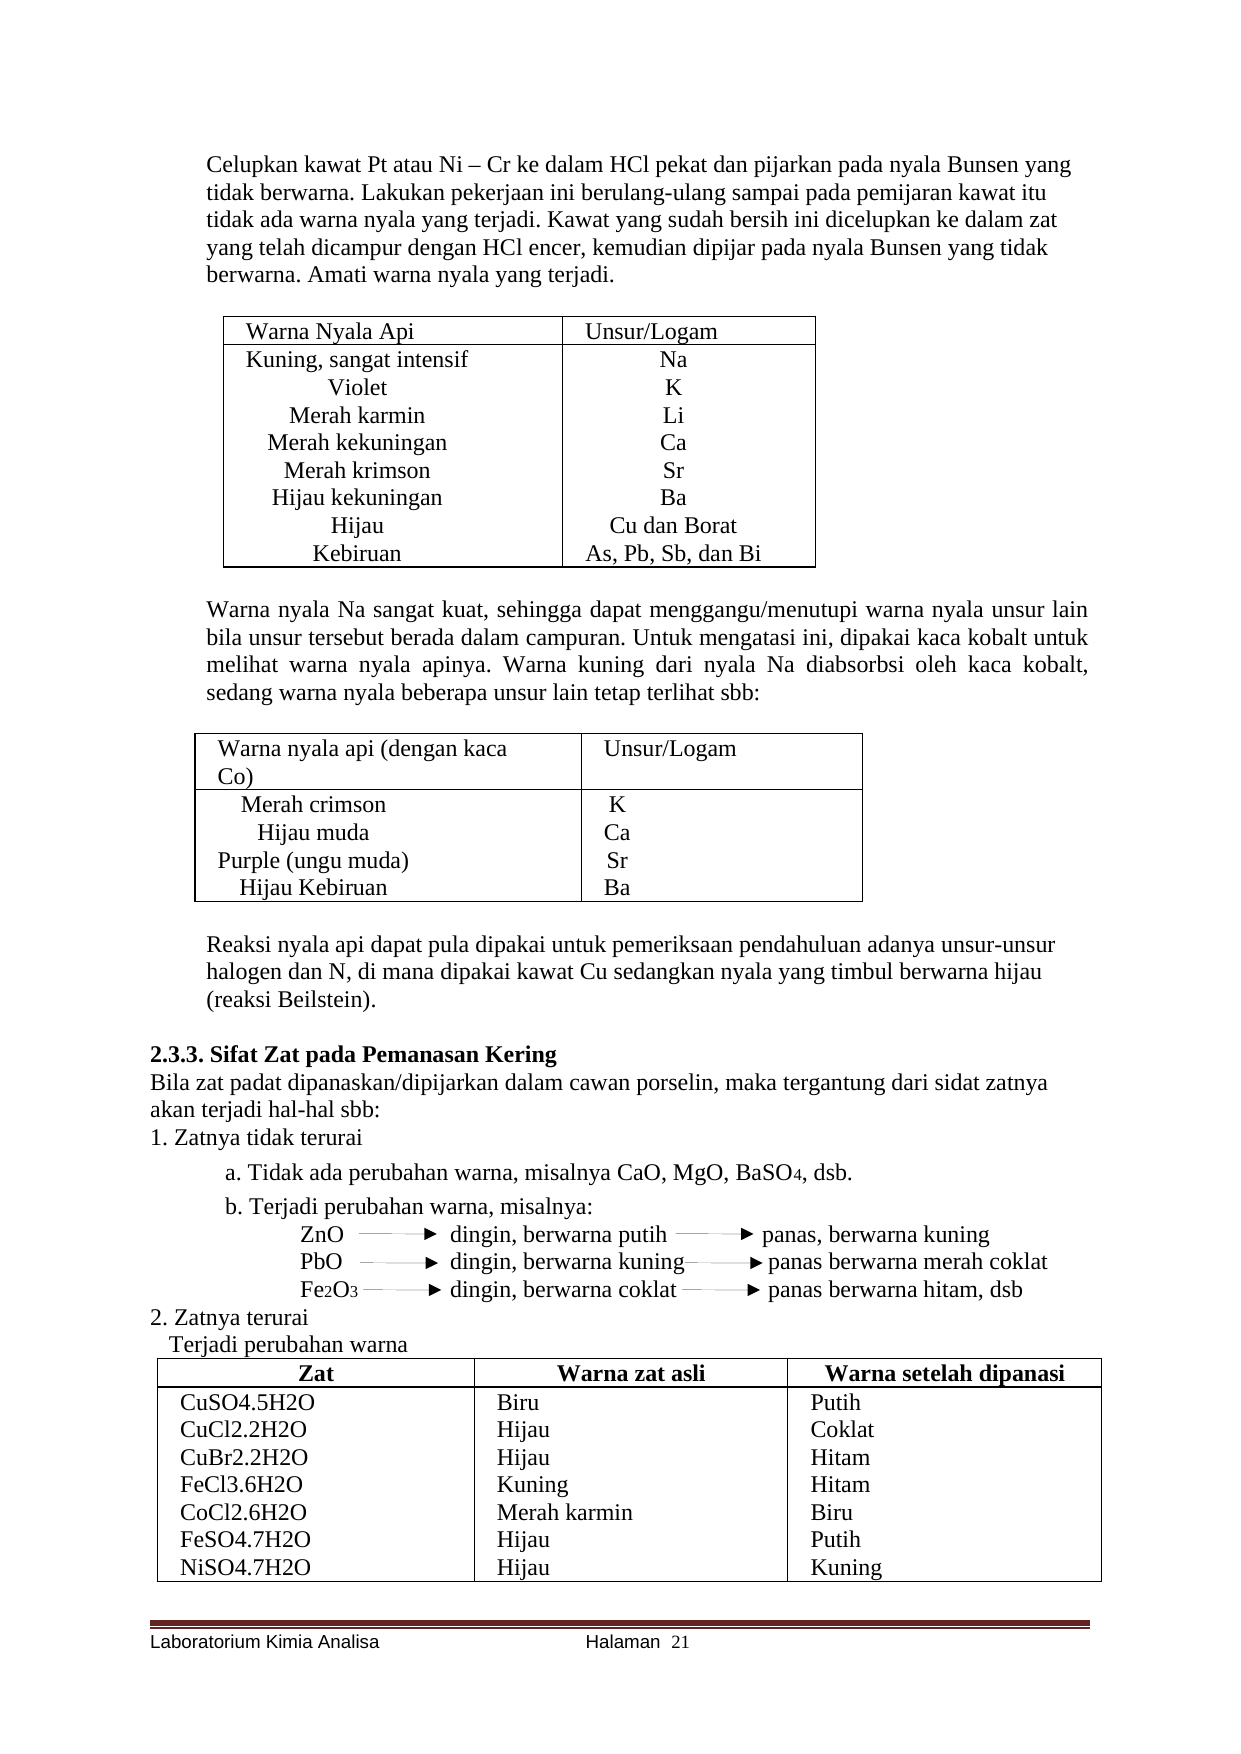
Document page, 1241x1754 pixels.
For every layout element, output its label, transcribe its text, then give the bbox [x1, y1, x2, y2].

text Fe2O3 dingin, berwarna coklat panas berwarna hitam, dsb [206, 1275, 1090, 1303]
text 2.3.3. Sifat Zat pada Pemanasan Kering [150, 1040, 1090, 1068]
table_cell [475, 1388, 787, 1581]
text 2. Zatnya terurai [150, 1303, 1090, 1330]
table_header [563, 317, 815, 344]
text a. Tidak ada perubahan warna, misalnya CaO, MgO, BaSO4, dsb. [150, 1157, 1090, 1185]
text b. Terjadi perubahan warna, misalnya: [150, 1192, 1090, 1220]
table_cell [158, 1388, 474, 1581]
text Bila zat padat dipanaskan/dipijarkan dalam cawan porselin, maka tergantung dari sidat zatnya akan terjadi hal-hal sbb: [150, 1068, 1090, 1123]
table_cell [563, 345, 815, 566]
text Terjadi perubahan warna [150, 1330, 1090, 1358]
table_header Zat [158, 1359, 474, 1386]
text 1. Zatnya tidak terurai [150, 1123, 1090, 1150]
table_header Warna zat asli [475, 1359, 787, 1386]
text ZnO dingin, berwarna putih panas, berwarna kuning [150, 1220, 1090, 1247]
table_cell [582, 790, 862, 901]
table_cell [196, 790, 581, 901]
table_header [582, 734, 862, 789]
table_header Warna setelah dipanasi [788, 1359, 1101, 1386]
table_cell [224, 345, 562, 566]
table_cell [788, 1388, 1101, 1581]
table_header [224, 317, 562, 344]
table_header [196, 734, 581, 789]
text PbO dingin, berwarna kuning panas berwarna merah coklat [206, 1247, 1090, 1275]
text Celupkan kawat Pt atau Ni – Cr ke dalam HCl pekat dan pijarkan pada nyala Bunsen yang tidak berwarna. Lakukan pekerjaan ini berulang-ulang sampai pada pemijaran kawat itu tidak ada warna nyala yang terjadi. Kawat yang sudah bersih ini dicelupkan ke dalam zat yang telah dicampur dengan HCl encer, kemudian dipijar pada nyala Bunsen yang tidak berwarna. Amati warna nyala yang terjadi. [206, 150, 1090, 288]
text Reaksi nyala api dapat pula dipakai untuk pemeriksaan pendahuluan adanya unsur-unsur halogen dan N, di mana dipakai kawat Cu sedangkan nyala yang timbul berwarna hijau (reaksi Beilstein). [206, 929, 1090, 1012]
text Warna nyala Na sangat kuat, sehingga dapat menggangu/menutupi warna nyala unsur lain bila unsur tersebut berada dalam campuran. Untuk mengatasi ini, dipakai kaca kobalt untuk melihat warna nyala apinya. Warna kuning dari nyala Na diabsorbsi oleh kaca kobalt, sedang warna nyala beberapa unsur lain tetap terlihat sbb: [206, 595, 1090, 705]
